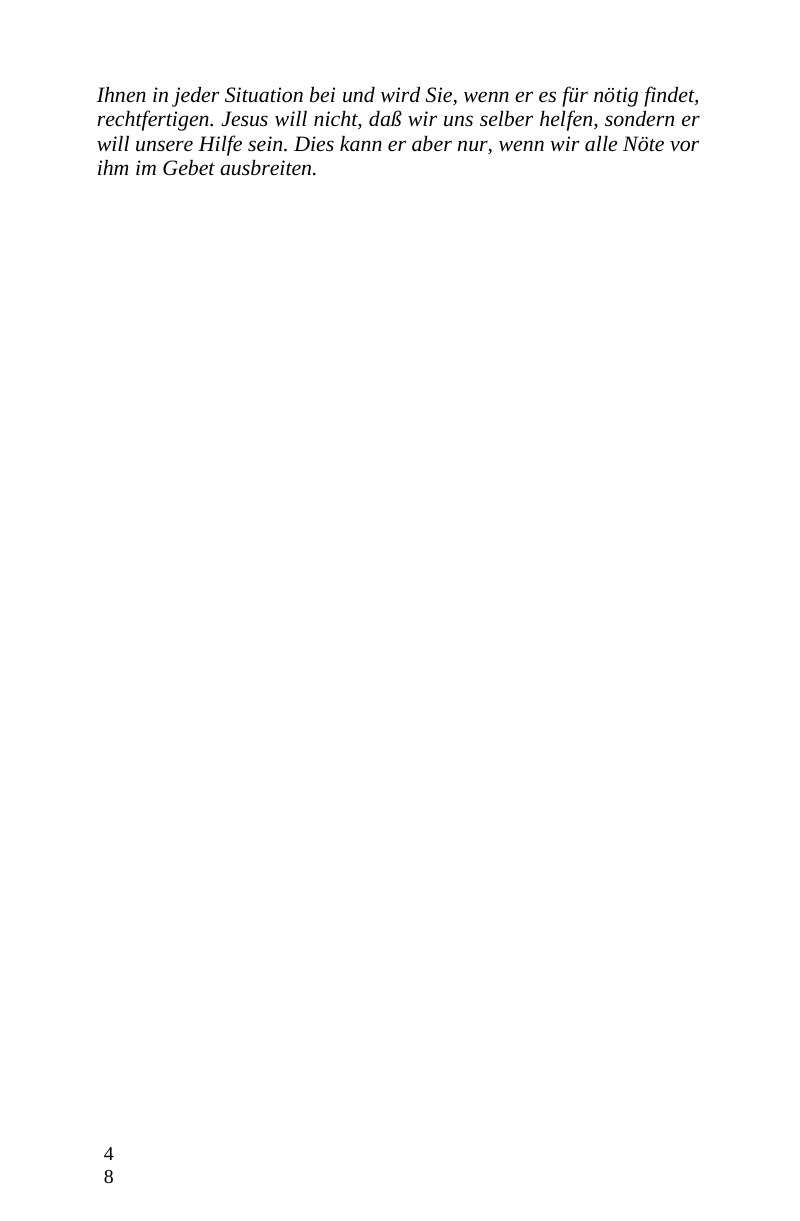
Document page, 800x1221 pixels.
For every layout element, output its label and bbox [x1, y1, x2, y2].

text [97, 82, 699, 180]
